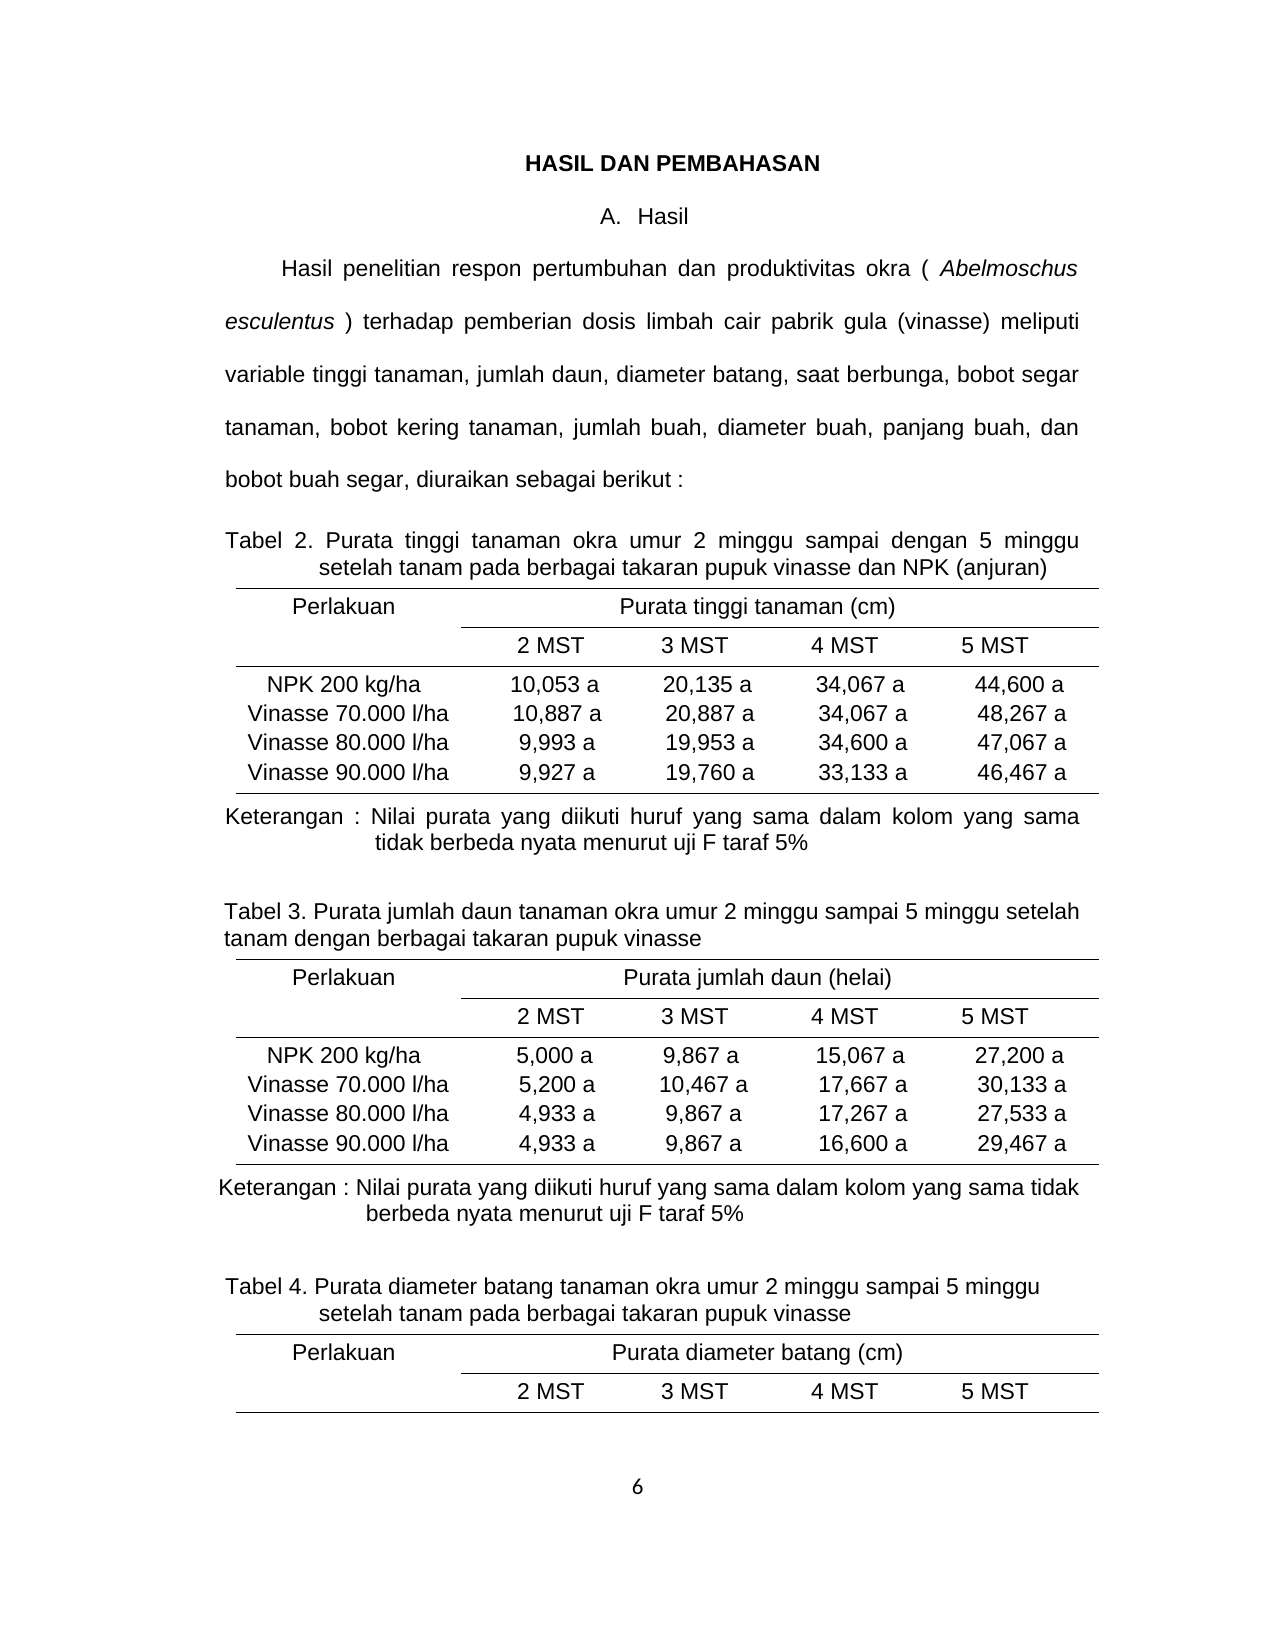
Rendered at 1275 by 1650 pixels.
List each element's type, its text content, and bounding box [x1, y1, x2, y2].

table_cell 2 MST 3 MST 4 MST 5 MST [461, 1374, 1099, 1412]
text Keterangan : Nilai purata yang diikuti huruf yang sama dalam kolom yang sama tidak berbeda nyata menurut uji F taraf 5% [150, 1174, 1080, 1226]
text Tabel 4. Purata diameter batang tanaman okra umur 2 minggu sampai 5 minggu setelah tanam pada berbagai takaran pupuk vinasse [225, 1273, 1080, 1326]
table_header Perlakuan [236, 960, 461, 1037]
table_cell 2 MST 3 MST 4 MST 5 MST [461, 628, 1099, 666]
text Tabel 2. Purata tinggi tanaman okra umur 2 minggu sampai dengan 5 minggu setelah tanam pada berbagai takaran pupuk vinasse dan NPK (anjuran) [225, 527, 1080, 580]
table_header Perlakuan [236, 1335, 461, 1412]
list HASIL DAN PEMBAHASAN [487, 150, 1080, 176]
table_cell NPK 200 kg/ha 10,053 a 20,135 a 34,067 a 44,600 a Vinasse 70.000 l/ha 10,887 a 20,887 a 34,067 a 48,267 a Vinasse 80.000 l/ha 9,993 a 19,953 a 34,600 a 47,067 a Vinasse 90.000 l/ha 9,927 a 19,760 a 33,133 a 46,467 a [236, 667, 1099, 793]
text Tabel 3. Purata jumlah daun tanaman okra umur 2 minggu sampai 5 minggu setelah tanam dengan berbagai takaran pupuk vinasse [224, 898, 1080, 951]
table_cell 2 MST 3 MST 4 MST 5 MST [461, 999, 1099, 1037]
list Hasil [600, 203, 1080, 229]
text Keterangan : Nilai purata yang diikuti huruf yang sama dalam kolom yang sama tidak berbeda nyata menurut uji F taraf 5% [225, 803, 1080, 855]
table_header Purata diameter batang (cm) [461, 1335, 1099, 1373]
table_header Purata jumlah daun (helai) [461, 960, 1099, 998]
table_header Perlakuan [236, 589, 461, 666]
table_header Purata tinggi tanaman (cm) [461, 589, 1099, 627]
table_cell NPK 200 kg/ha 5,000 a 9,867 a 15,067 a 27,200 a Vinasse 70.000 l/ha 5,200 a 10,467 a 17,667 a 30,133 a Vinasse 80.000 l/ha 4,933 a 9,867 a 17,267 a 27,533 a Vinasse 90.000 l/ha 4,933 a 9,867 a 16,600 a 29,467 a [236, 1038, 1099, 1164]
list Hasil penelitian respon pertumbuhan dan produktivitas okra ( Abelmoschus esculentus ) terhadap pemberian dosis limbah cair pabrik gula (vinasse) meliputi variable tinggi tanaman, jumlah daun, diameter batang, saat berbunga, bobot segar tanaman, bobot kering tanaman, jumlah buah, diameter buah, panjang buah, dan bobot buah segar, diuraikan sebagai berikut : [225, 255, 1080, 493]
